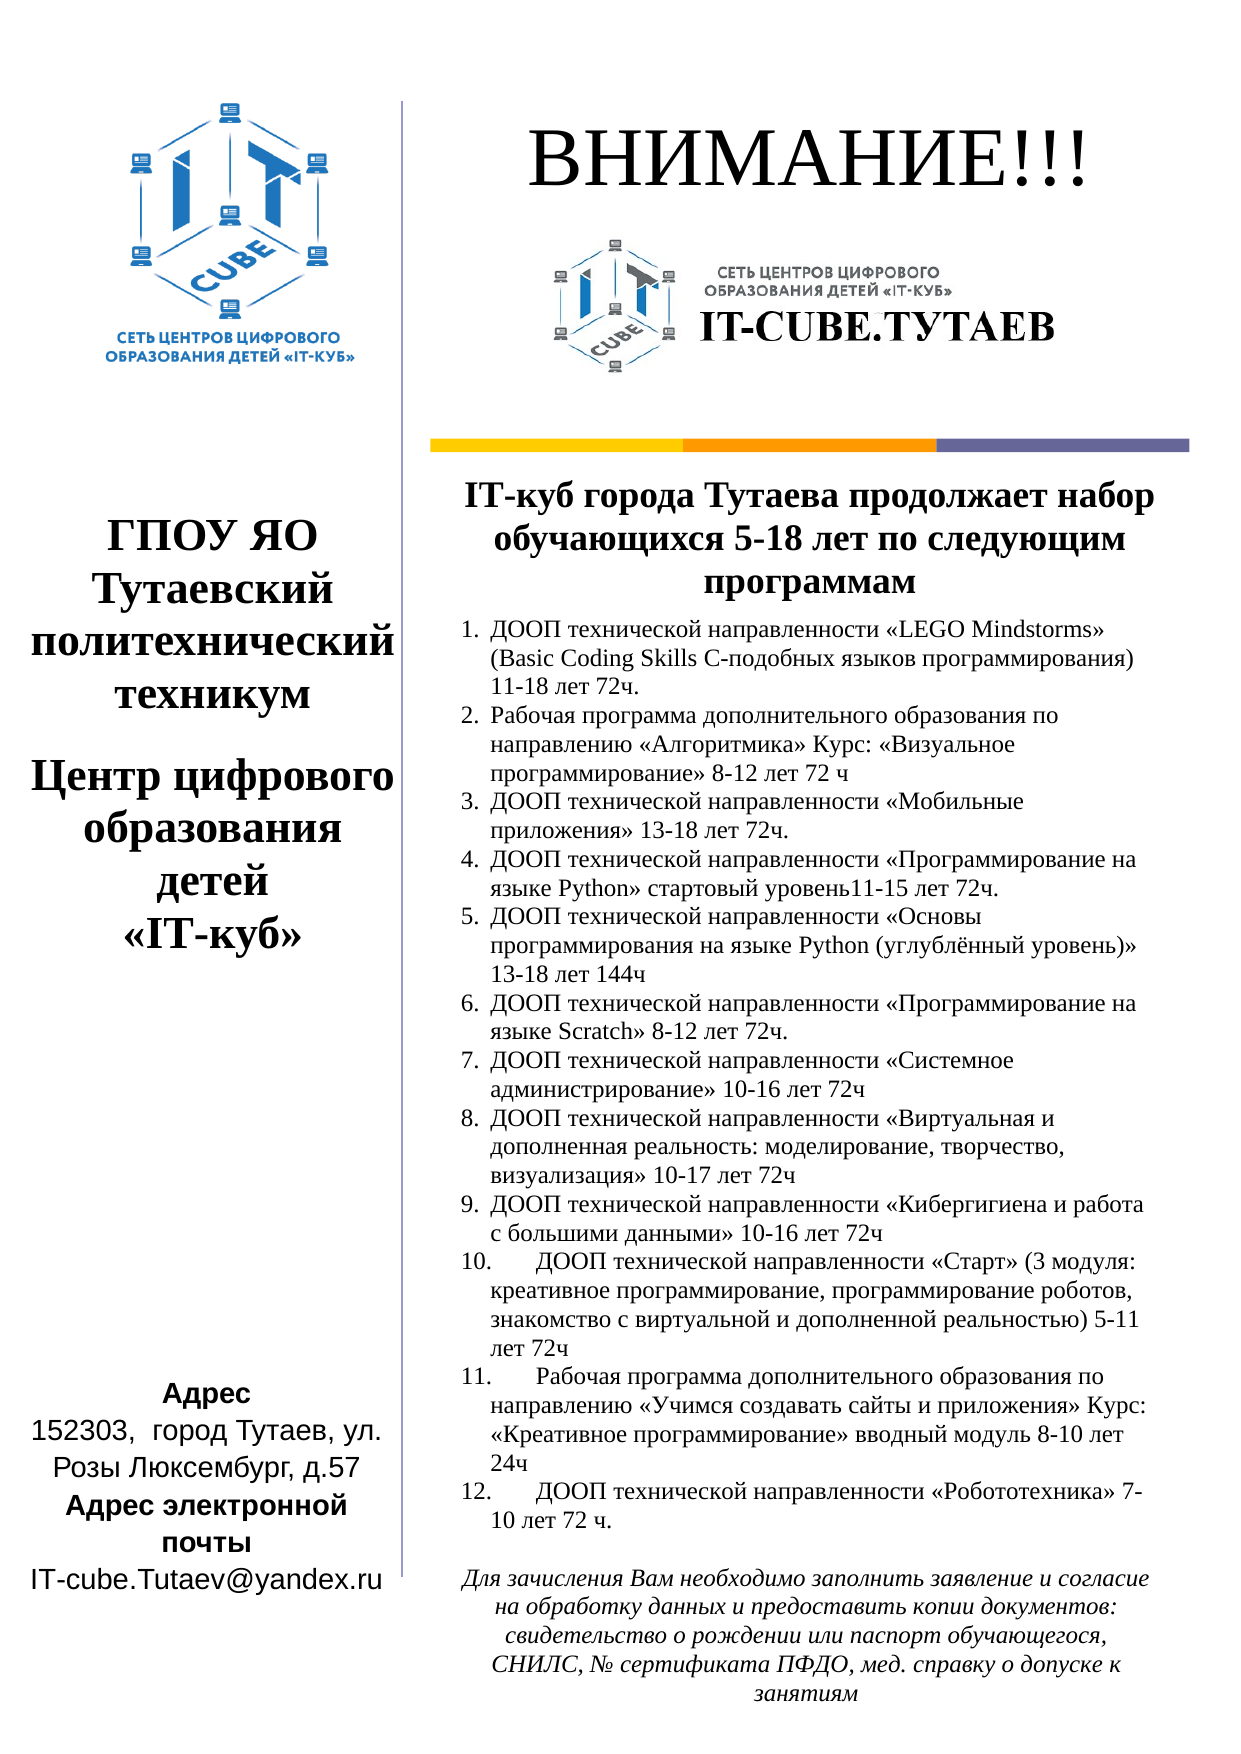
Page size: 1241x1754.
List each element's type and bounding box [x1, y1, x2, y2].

picture [454, 214, 1069, 416]
picture [91, 90, 372, 388]
